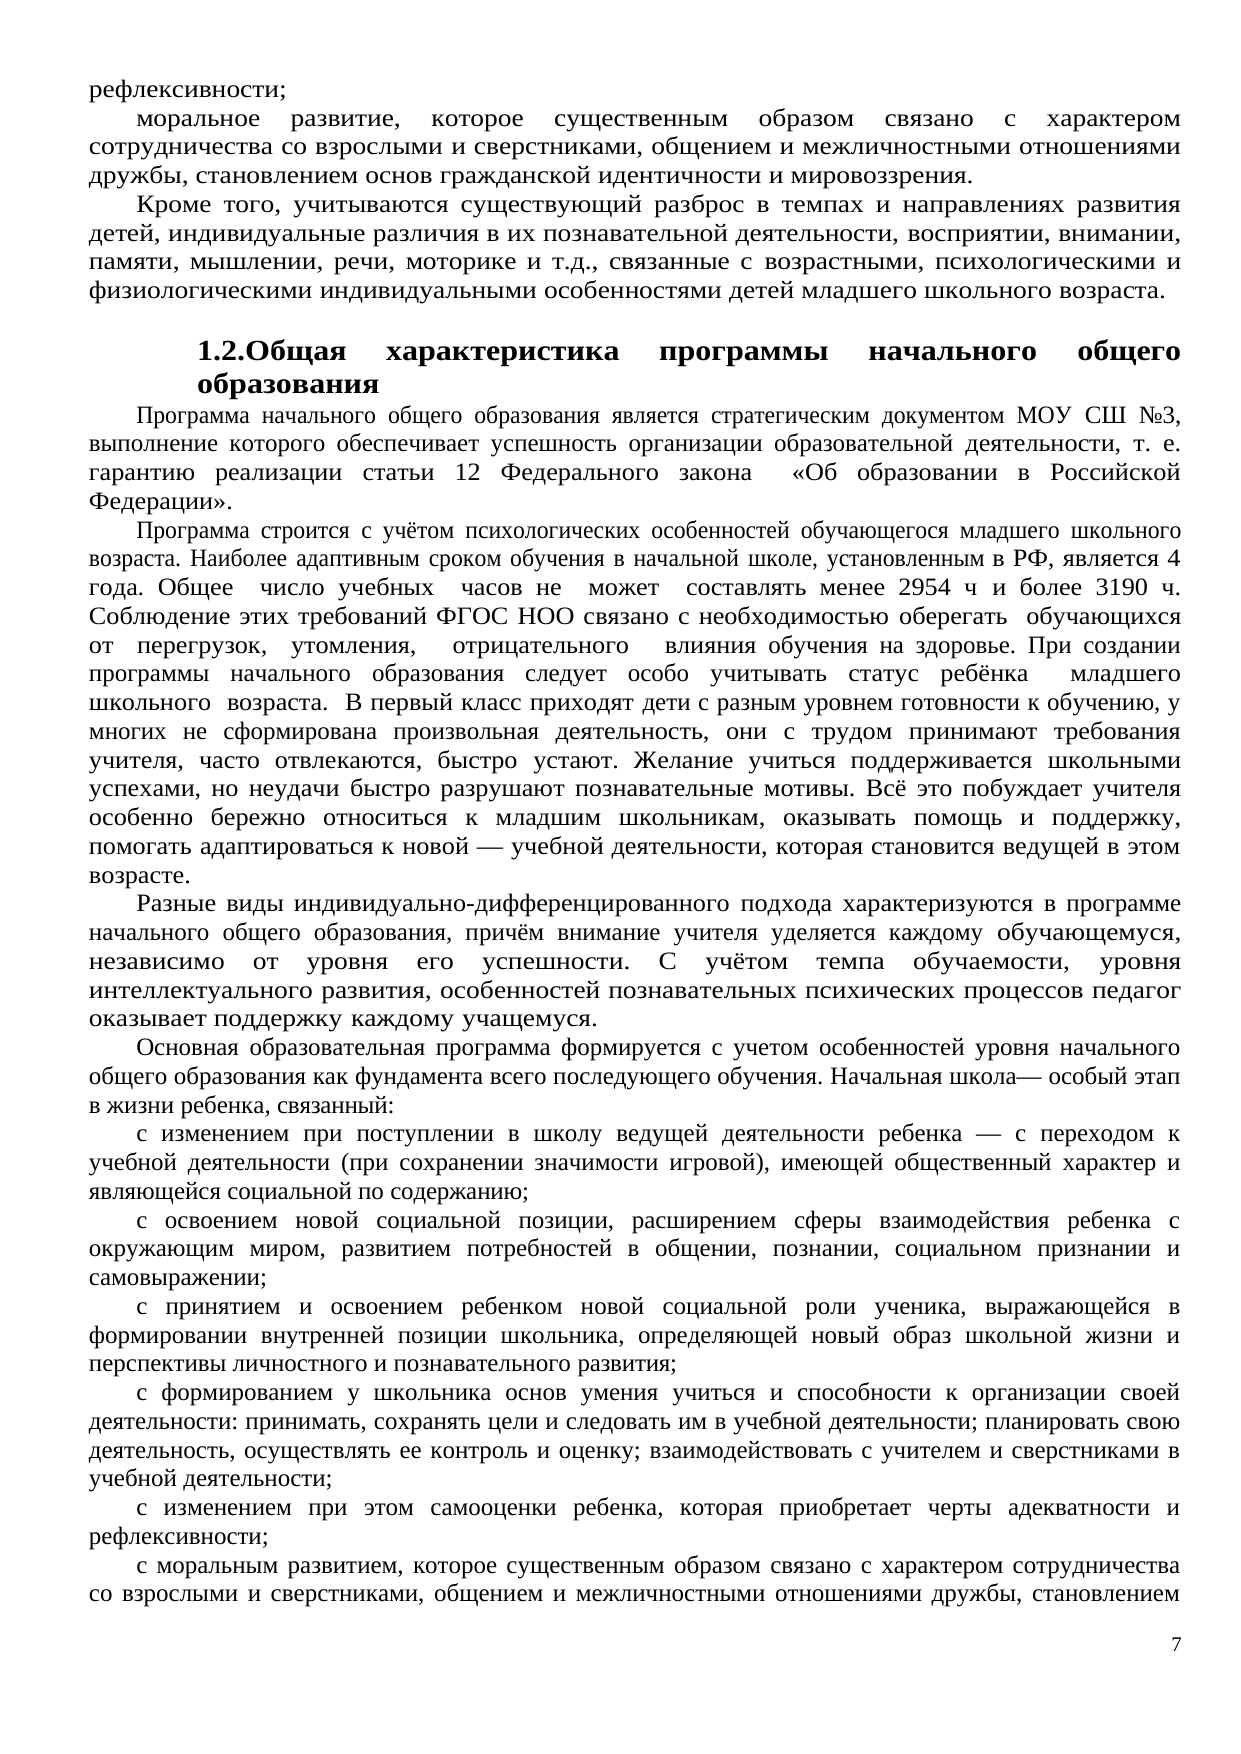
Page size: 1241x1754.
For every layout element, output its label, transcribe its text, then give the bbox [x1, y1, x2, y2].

text Разные виды индивидуально-дифференцированного подхода характеризуются в программе начального общего образования, причём внимание учителя уделяется каждому обучающемуся, независимо от уровня его успешности. С учётом темпа обучаемости, уровня интеллектуального развития, особенностей познавательных психических процессов педагог оказывает поддержку каждому учащемуся. [89, 888, 1181, 1032]
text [89, 74, 1181, 103]
text с принятием и освоением ребенком новой социальной роли ученика, выражающейся в формировании внутренней позиции школьника, определяющей новый образ школьной жизни и перспективы личностного и познавательного развития; [89, 1291, 1181, 1377]
text с изменением при поступлении в школу ведущей деятельности ребенка — с переходом к учебной деятельности (при сохранении значимости игровой), имеющей общественный характер и являющейся социальной по содержанию; [89, 1118, 1181, 1205]
text с формированием у школьника основ умения учиться и способности к организации своей деятельности: принимать, сохранять цели и следовать им в учебной деятельности; планировать свою деятельность, осуществлять ее контроль и оценку; взаимодействовать с учителем и сверстниками в учебной деятельности; [89, 1377, 1181, 1492]
text моральное развитие, которое существенным образом связано с характером сотрудничества со взрослыми и сверстниками, общением и межличностными отношениями дружбы, становлением основ гражданской идентичности и мировоззрения. [89, 103, 1181, 189]
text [89, 1550, 1181, 1607]
text Основная образовательная программа формируется с учетом особенностей уровня начального общего образования как фундамента всего последующего обучения. Начальная школа— особый этап в жизни ребенка, связанный: [89, 1032, 1181, 1118]
text Программа начального общего образования является стратегическим документом МОУ СШ №3, выполнение которого обеспечивает успешность организации образовательной деятельности, т. е. гарантию реализации статьи 12 Федерального закона «Об образовании в Российской Федерации». [89, 400, 1181, 515]
text Кроме того, учитываются существующий разброс в темпах и направлениях развития детей, индивидуальные различия в их познавательной деятельности, восприятии, внимании, памяти, мышлении, речи, моторике и т.д., связанные с возрастными, психологическими и физиологическими индивидуальными особенностями детей младшего школьного возраста. [89, 189, 1181, 304]
text Программа строится с учётом психологических особенностей обучающегося младшего школьного возраста. Наиболее адаптивным сроком обучения в начальной школе, установленным в РФ, является 4 года. Общее число учебных часов не может составлять менее 2954 ч и более 3190 ч. Соблюдение этих требований ФГОС НОО связано с необходимостью оберегать обучающихся от перегрузок, утомления, отрицательного влияния обучения на здоровье. При создании программы начального образования следует особо учитывать статус ребёнка младшего школьного возраста. В первый класс приходят дети с разным уровнем готовности к обучению, у многих не сформирована произвольная деятельность, они с трудом принимают требования учителя, часто отвлекаются, быстро устают. Желание учиться поддерживается школьными успехами, но неудачи быстро разрушают познавательные мотивы. Всё это побуждает учителя особенно бережно относиться к младшим школьникам, оказывать помощь и поддержку, помогать адаптироваться к новой — учебной деятельности, которая становится ведущей в этом возрасте. [89, 515, 1181, 888]
text с освоением новой социальной позиции, расширением сферы взаимодействия ребенка с окружающим миром, развитием потребностей в общении, познании, социальном признании и самовыражении; [89, 1205, 1181, 1291]
text с изменением при этом самооценки ребенка, которая приобретает черты адекватности и рефлексивности; [89, 1492, 1181, 1550]
subtitle 1.2.Общая характеристика программы начального общего образования [197, 333, 1181, 400]
